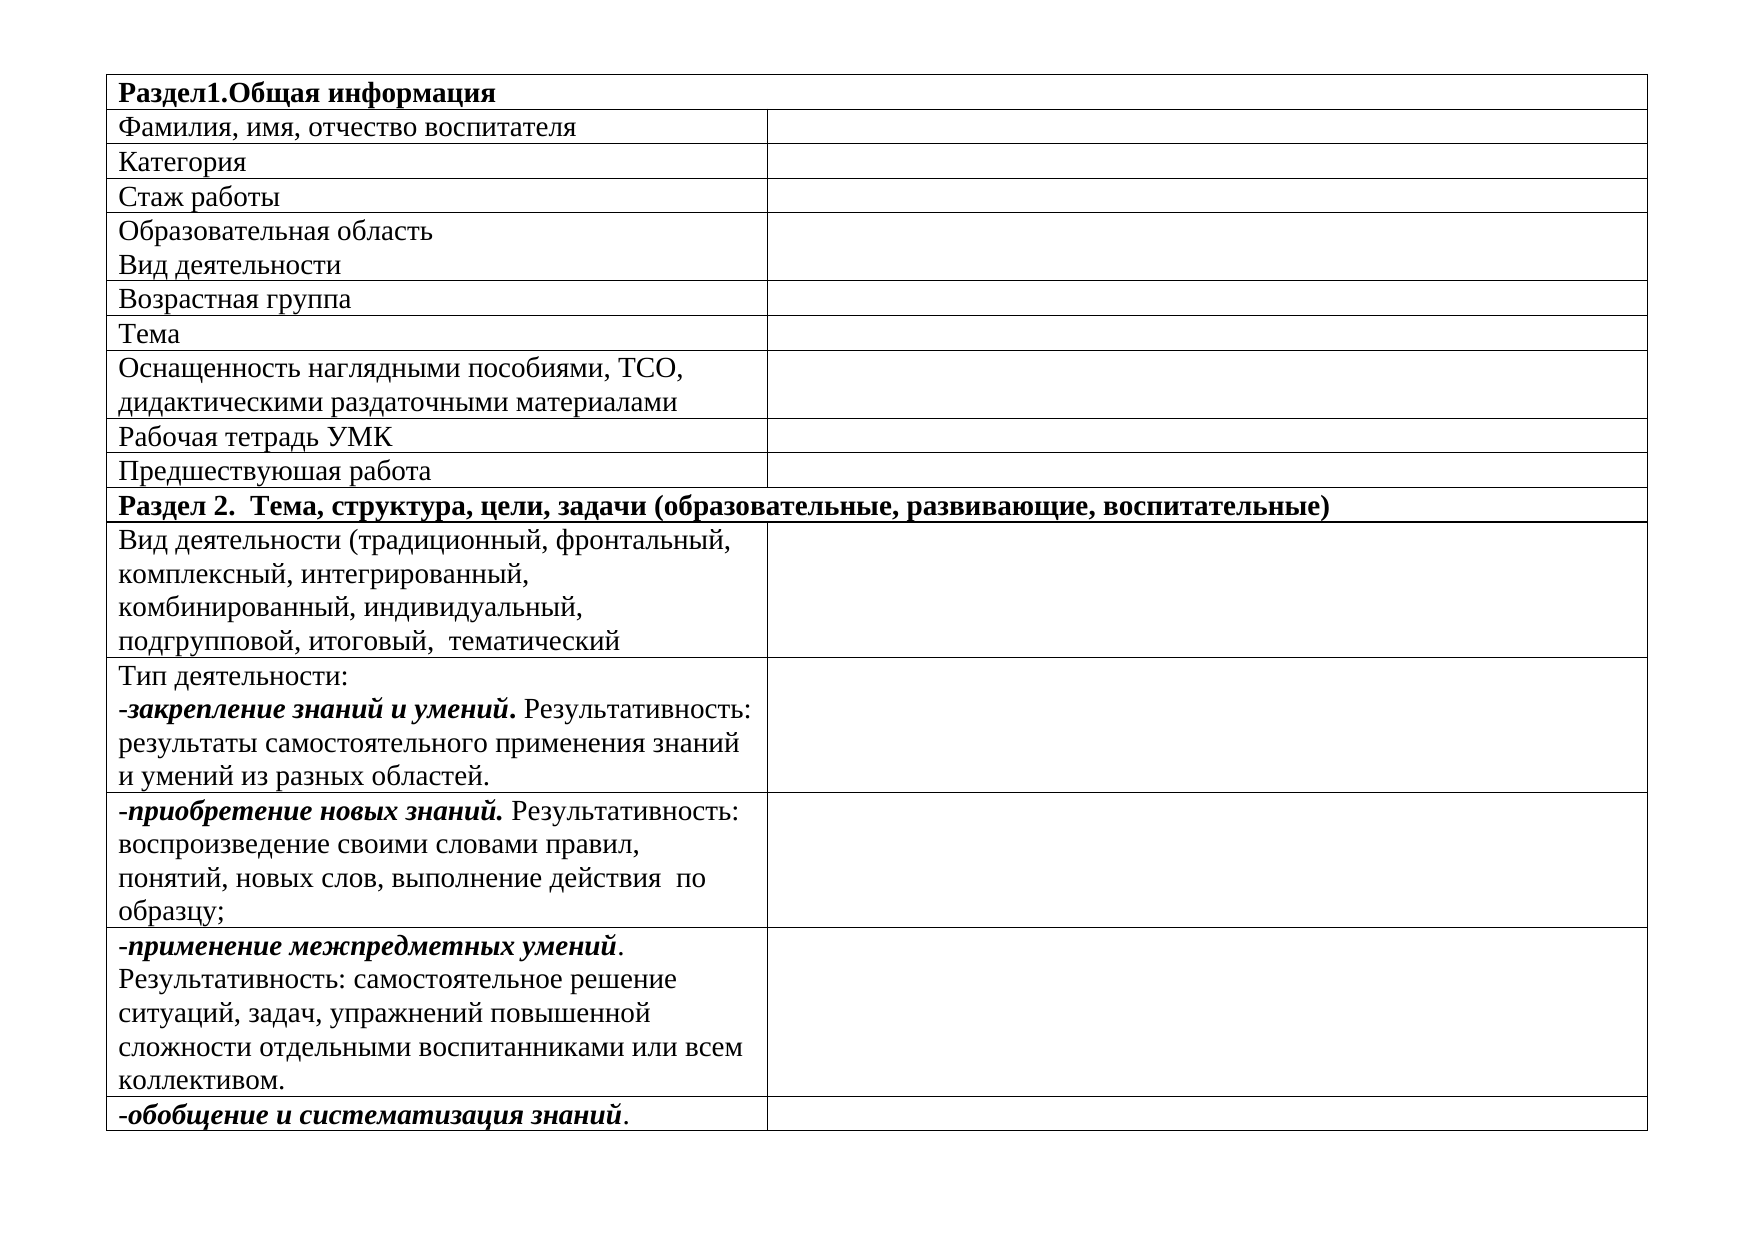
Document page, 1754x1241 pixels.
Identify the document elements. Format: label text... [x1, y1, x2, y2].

table_cell [768, 110, 1647, 143]
table_cell Тип деятельности: -закрепление знаний и умений. Результативность: результаты самостоятельного применения знаний и умений из разных областей. [107, 658, 767, 792]
table_cell Оснащенность наглядными пособиями, ТСО, дидактическими раздаточными материалами [107, 351, 767, 418]
table_cell -приобретение новых знаний. Результативность: воспроизведение своими словами правил, понятий, новых слов, выполнение действия по образцу; [107, 793, 767, 927]
table_header Раздел1.Общая информация [107, 75, 1647, 108]
table_cell [768, 281, 1647, 315]
table_cell [768, 523, 1647, 657]
table_cell -применение межпредметных умений. Результативность: самостоятельное решение ситуаций, задач, упражнений повышенной сложности отдельными воспитанниками или всем коллективом. [107, 928, 767, 1096]
table_cell Предшествуюшая работа [107, 453, 767, 487]
table_cell [768, 793, 1647, 927]
table_cell Стаж работы [107, 179, 767, 212]
table_cell [768, 144, 1647, 178]
table_cell [768, 316, 1647, 349]
table_cell Рабочая тетрадь УМК [107, 419, 767, 452]
table_cell Раздел 2. Тема, структура, цели, задачи (образовательные, развивающие, воспитательные) [107, 488, 1647, 521]
table_cell Категория [107, 144, 767, 178]
table_cell [768, 419, 1647, 452]
table_cell [768, 179, 1647, 212]
table_cell [768, 453, 1647, 487]
table_cell Вид деятельности (традиционный, фронтальный, комплексный, интегрированный, комбинированный, индивидуальный, подгрупповой, итоговый, тематический [107, 523, 767, 657]
table_cell Фамилия, имя, отчество воспитателя [107, 110, 767, 143]
table_cell [768, 658, 1647, 792]
table_cell Тема [107, 316, 767, 349]
table_cell [768, 928, 1647, 1096]
table_cell [768, 1097, 1647, 1130]
table_cell Образовательная область Вид деятельности [107, 213, 767, 280]
table_cell Возрастная группа [107, 281, 767, 315]
table_cell [768, 213, 1647, 280]
table_cell [768, 351, 1647, 418]
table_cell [107, 1097, 767, 1130]
